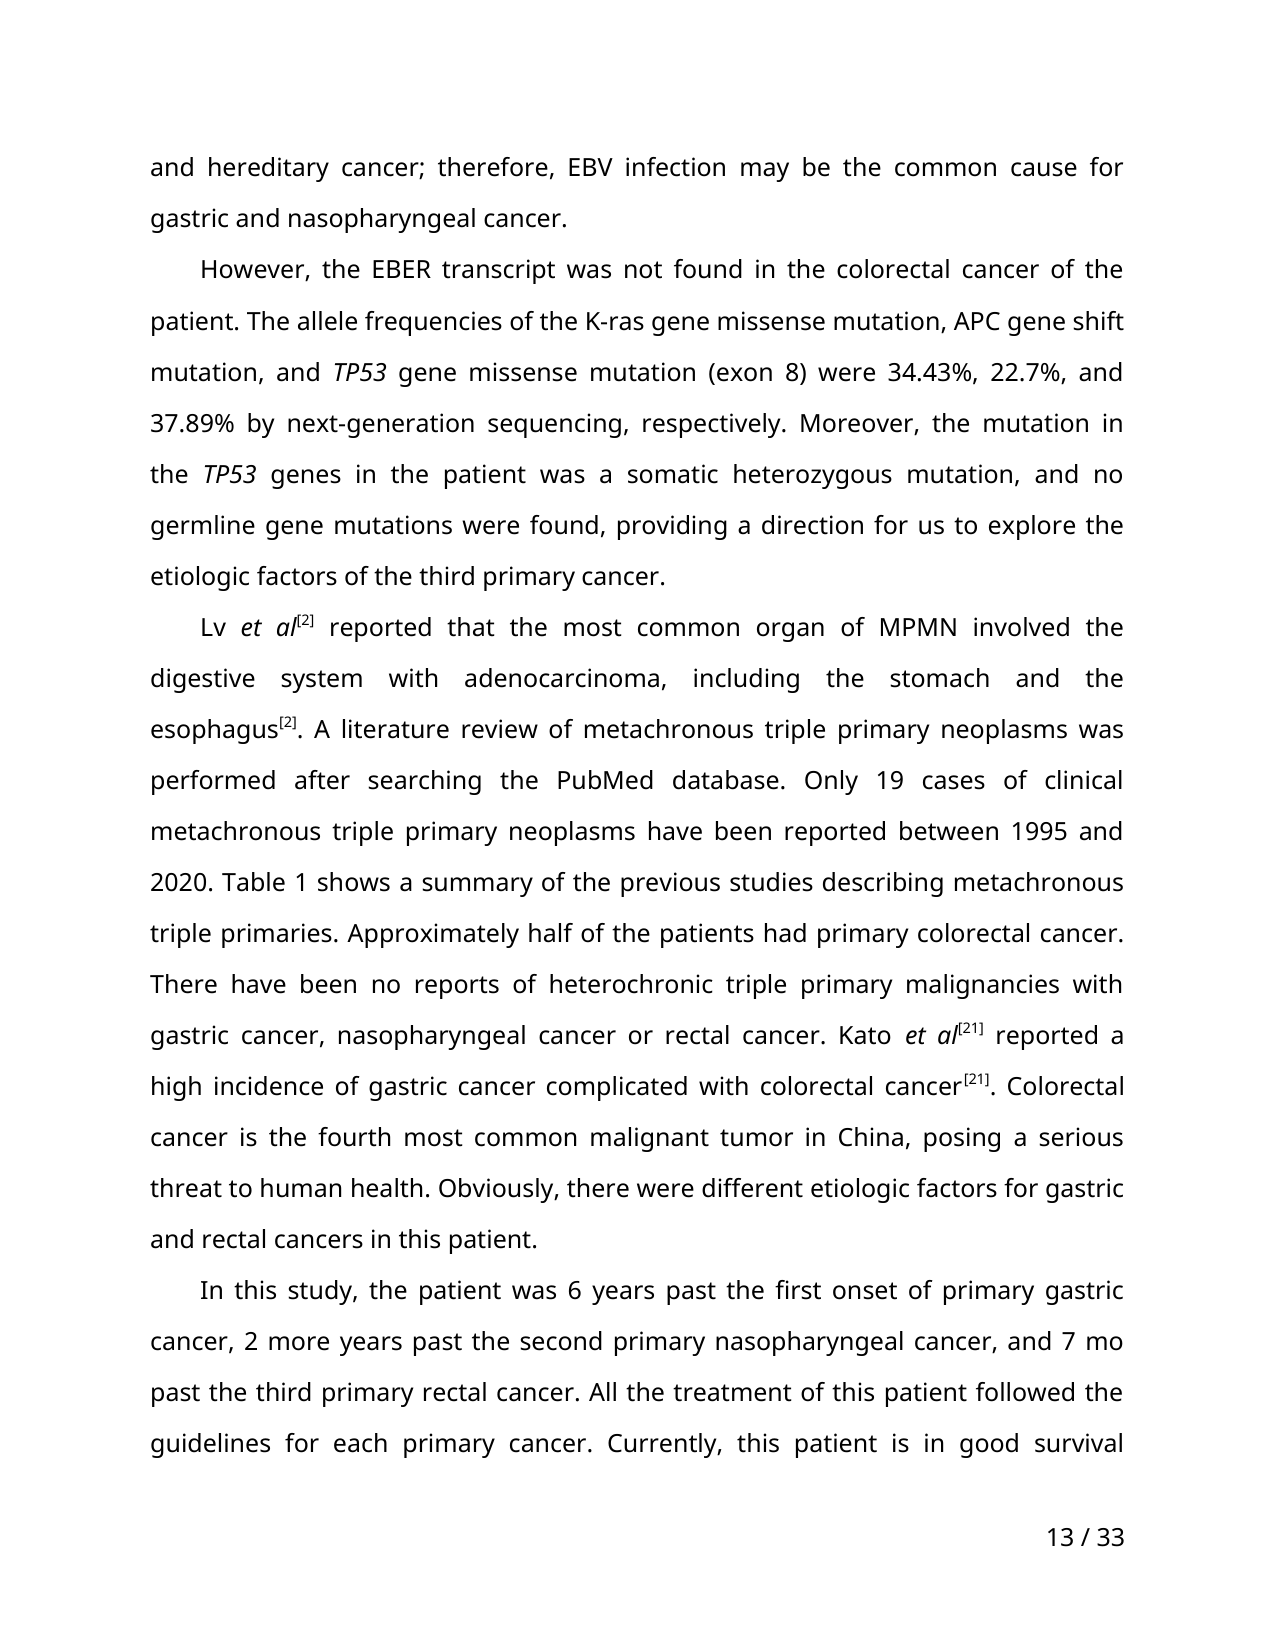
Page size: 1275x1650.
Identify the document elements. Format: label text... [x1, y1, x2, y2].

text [150, 1273, 1125, 1460]
text Lv et al[2] reported that the most common organ of MPMN involved the digestive system with adenocarcinoma, including the stomach and the esophagus[2]. A literature review of metachronous triple primary neoplasms was performed after searching the PubMed database. Only 19 cases of clinical metachronous triple primary neoplasms have been reported between 1995 and 2020. Table 1 shows a summary of the previous studies describing metachronous triple primaries. Approximately half of the patients had primary colorectal cancer. There have been no reports of heterochronic triple primary malignancies with gastric cancer, nasopharyngeal cancer or rectal cancer. Kato et al[21] reported a high incidence of gastric cancer complicated with colorectal cancer[21]. Colorectal cancer is the fourth most common malignant tumor in China, posing a serious threat to human health. Obviously, there were different etiologic factors for gastric and rectal cancers in this patient. [150, 609, 1125, 1256]
text However, the EBER transcript was not found in the colorectal cancer of the patient. The allele frequencies of the K-ras gene missense mutation, APC gene shift mutation, and TP53 gene missense mutation (exon 8) were 34.43%, 22.7%, and 37.89% by next-generation sequencing, respectively. Moreover, the mutation in the TP53 genes in the patient was a somatic heterozygous mutation, and no germline gene mutations were found, providing a direction for us to explore the etiologic factors of the third primary cancer. [150, 252, 1125, 592]
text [150, 150, 1125, 235]
